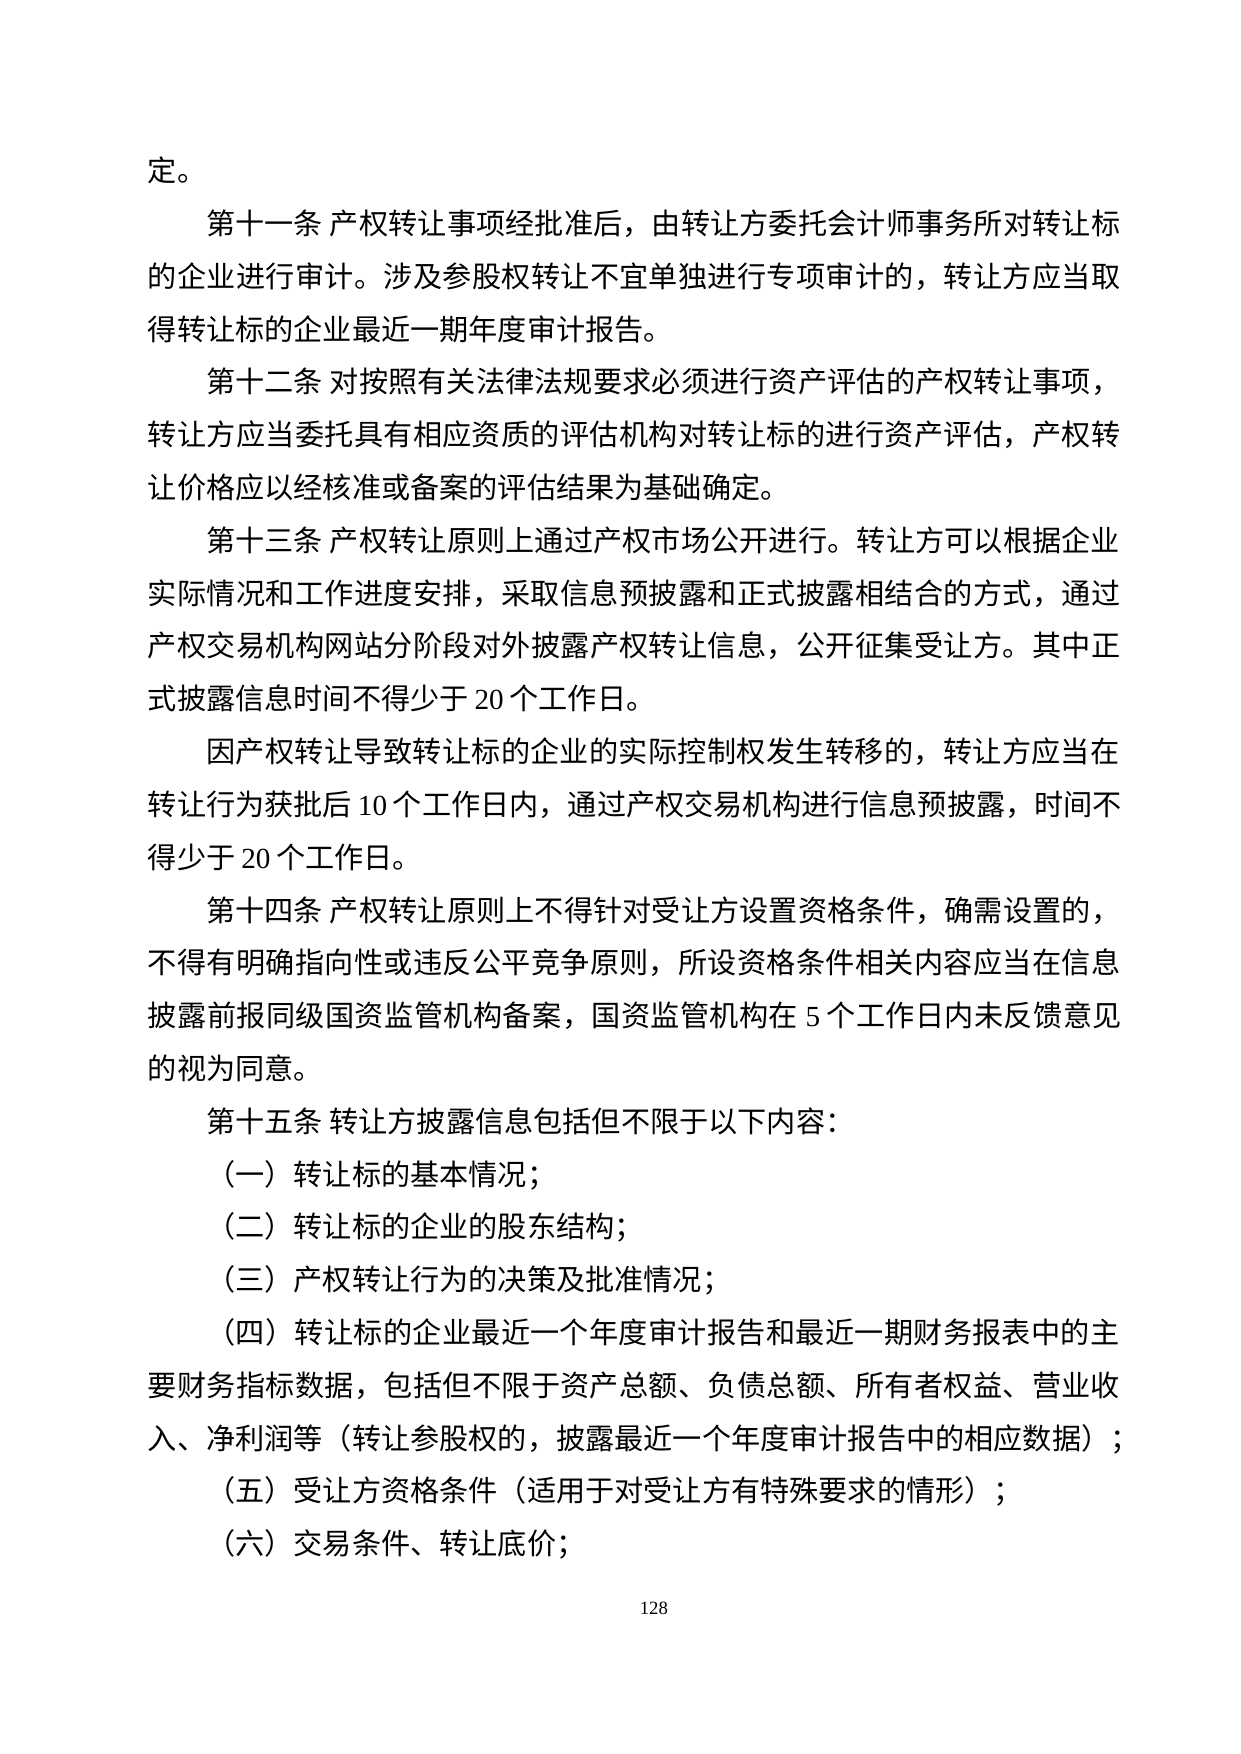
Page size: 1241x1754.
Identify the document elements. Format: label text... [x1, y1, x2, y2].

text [148, 148, 1122, 190]
text 第十一条 产权转让事项经批准后，由转让方委托会计师事务所对转让标的企业进行审计。涉及参股权转让不宜单独进行专项审计的，转让方应当取得转让标的企业最近一期年度审计报告。 [148, 201, 1122, 348]
text （四）转让标的企业最近一个年度审计报告和最近一期财务报表中的主要财务指标数据，包括但不限于资产总额、负债总额、所有者权益、营业收入、净利润等（转让参股权的，披露最近一个年度审计报告中的相应数据）； [148, 1309, 1122, 1457]
text （五）受让方资格条件（适用于对受让方有特殊要求的情形）； [148, 1468, 1122, 1510]
text 第十二条 对按照有关法律法规要求必须进行资产评估的产权转让事项，转让方应当委托具有相应资质的评估机构对转让标的进行资产评估，产权转让价格应以经核准或备案的评估结果为基础确定。 [148, 359, 1122, 507]
text （六）交易条件、转让底价； [148, 1521, 1122, 1563]
text （三）产权转让行为的决策及批准情况； [148, 1257, 1122, 1299]
text 因产权转让导致转让标的企业的实际控制权发生转移的，转让方应当在转让行为获批后10个工作日内，通过产权交易机构进行信息预披露，时间不得少于20个工作日。 [148, 729, 1122, 877]
text 第十三条 产权转让原则上通过产权市场公开进行。转让方可以根据企业实际情况和工作进度安排，采取信息预披露和正式披露相结合的方式，通过产权交易机构网站分阶段对外披露产权转让信息，公开征集受让方。其中正式披露信息时间不得少于20个工作日。 [148, 517, 1122, 718]
text 第十五条 转让方披露信息包括但不限于以下内容： [148, 1098, 1122, 1141]
text （二）转让标的企业的股东结构； [148, 1204, 1122, 1246]
text 第十四条 产权转让原则上不得针对受让方设置资格条件，确需设置的，不得有明确指向性或违反公平竞争原则，所设资格条件相关内容应当在信息披露前报同级国资监管机构备案，国资监管机构在5个工作日内未反馈意见的视为同意。 [148, 887, 1122, 1088]
text （一）转让标的基本情况； [148, 1151, 1122, 1193]
